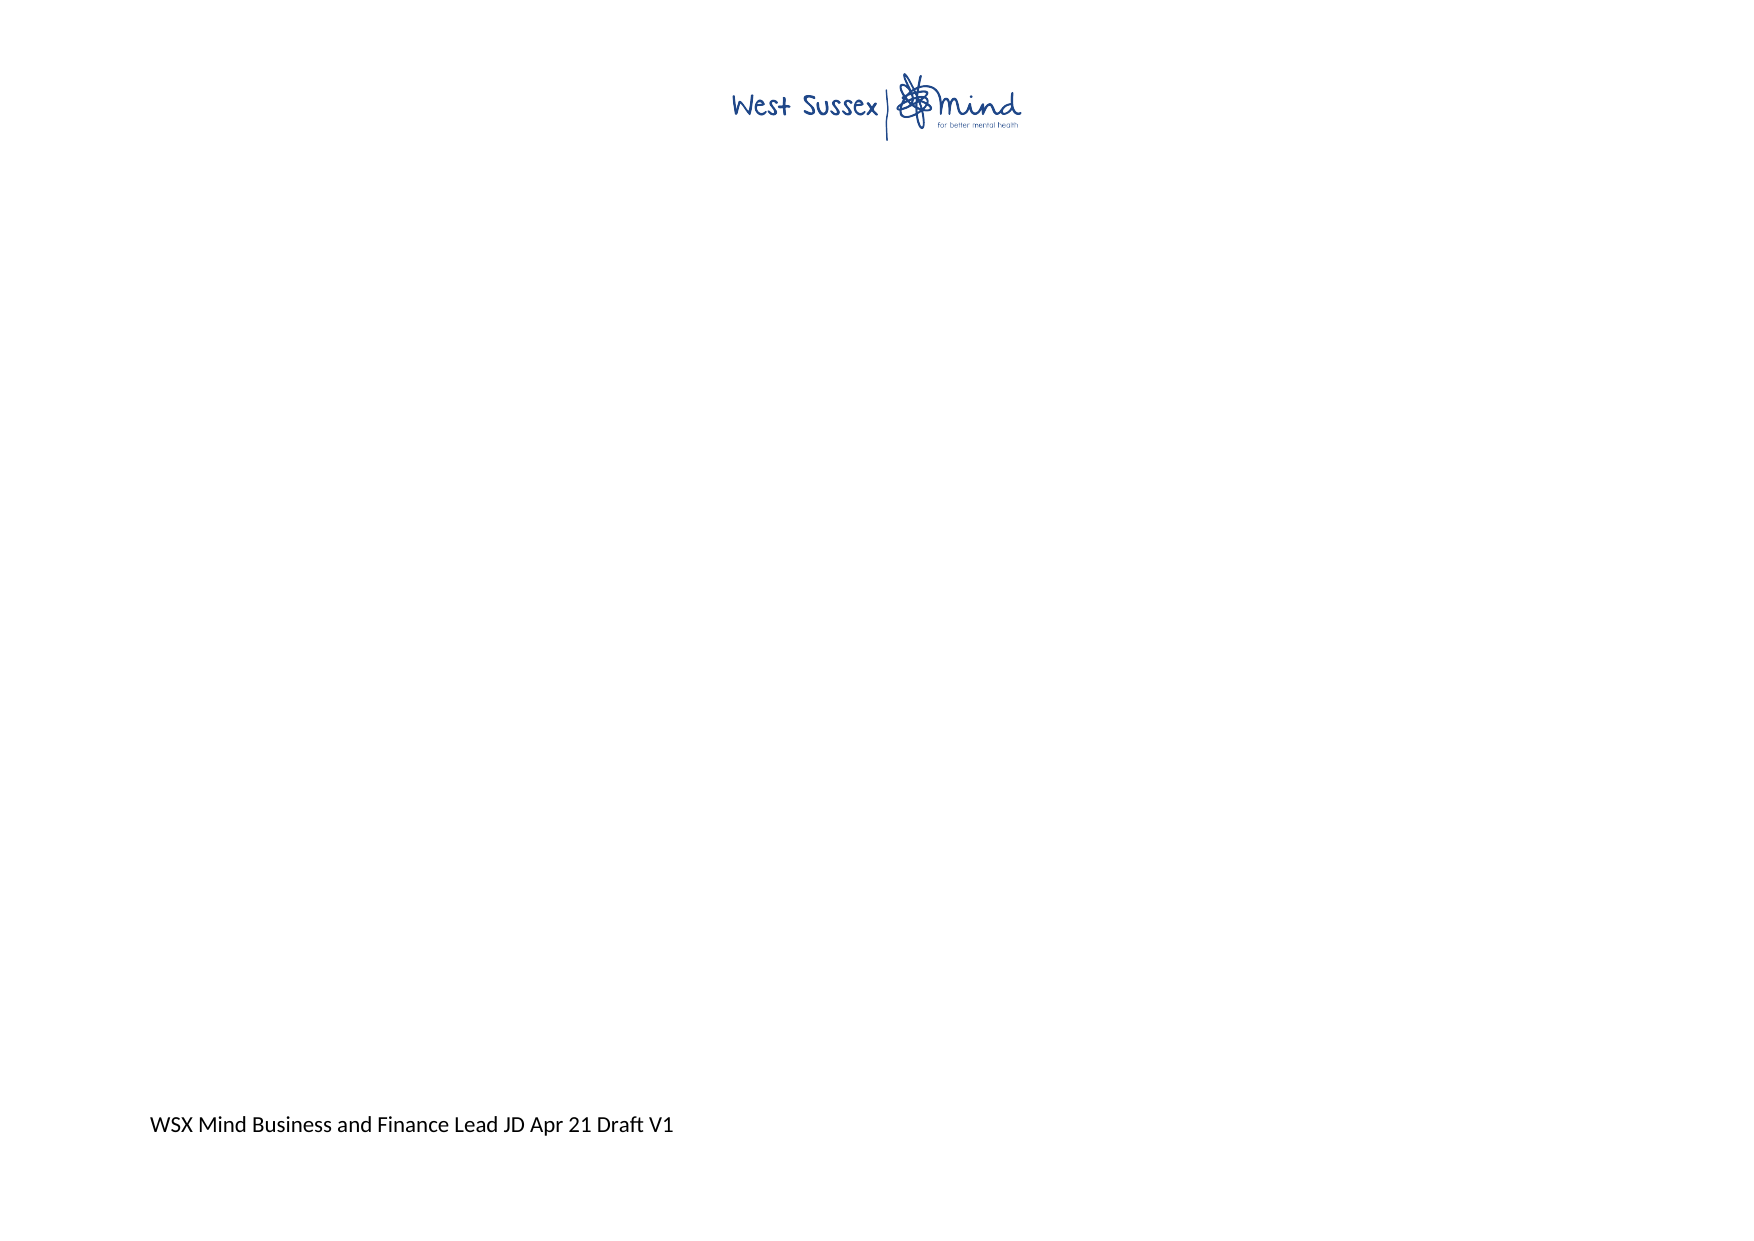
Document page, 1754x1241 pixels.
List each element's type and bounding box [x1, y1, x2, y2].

picture [732, 73, 1022, 141]
